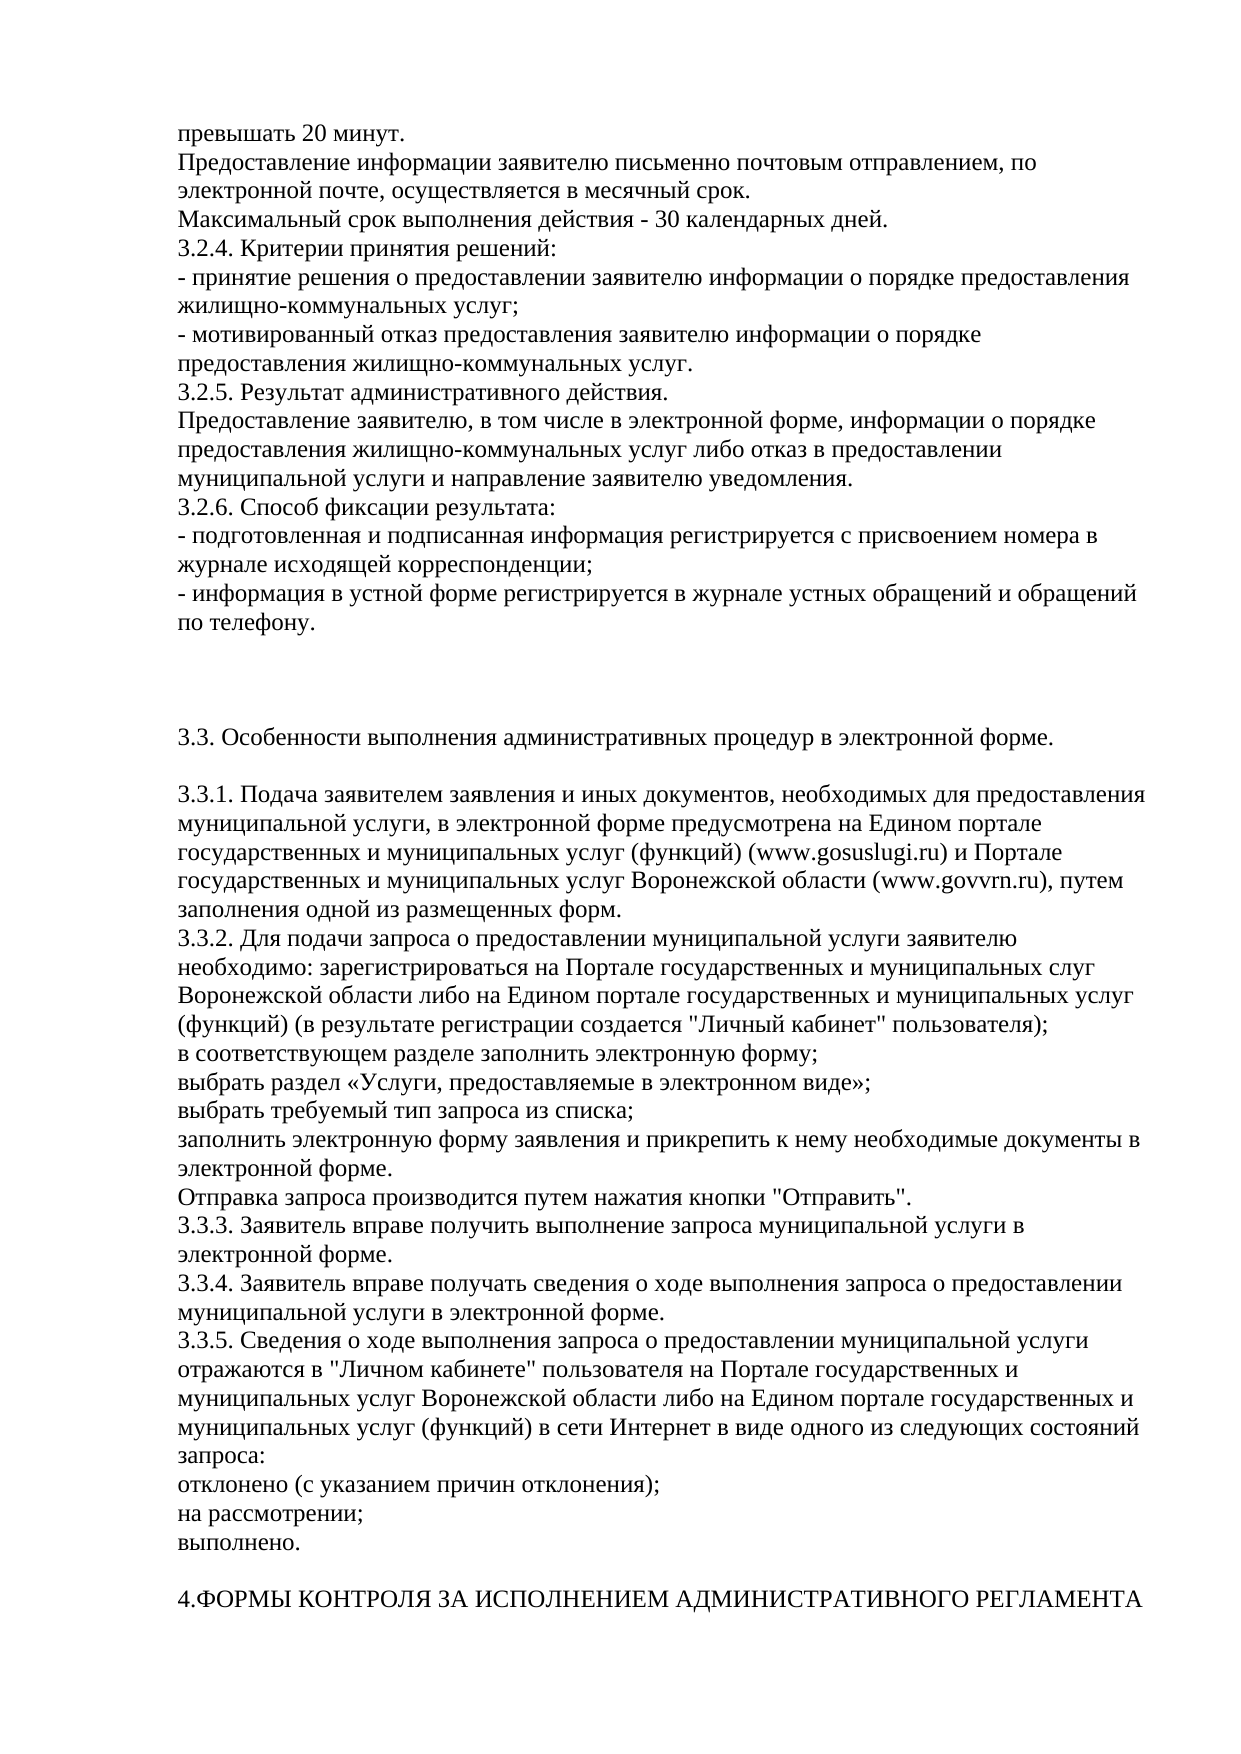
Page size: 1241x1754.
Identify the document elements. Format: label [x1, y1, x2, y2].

text [177, 118, 1152, 1613]
